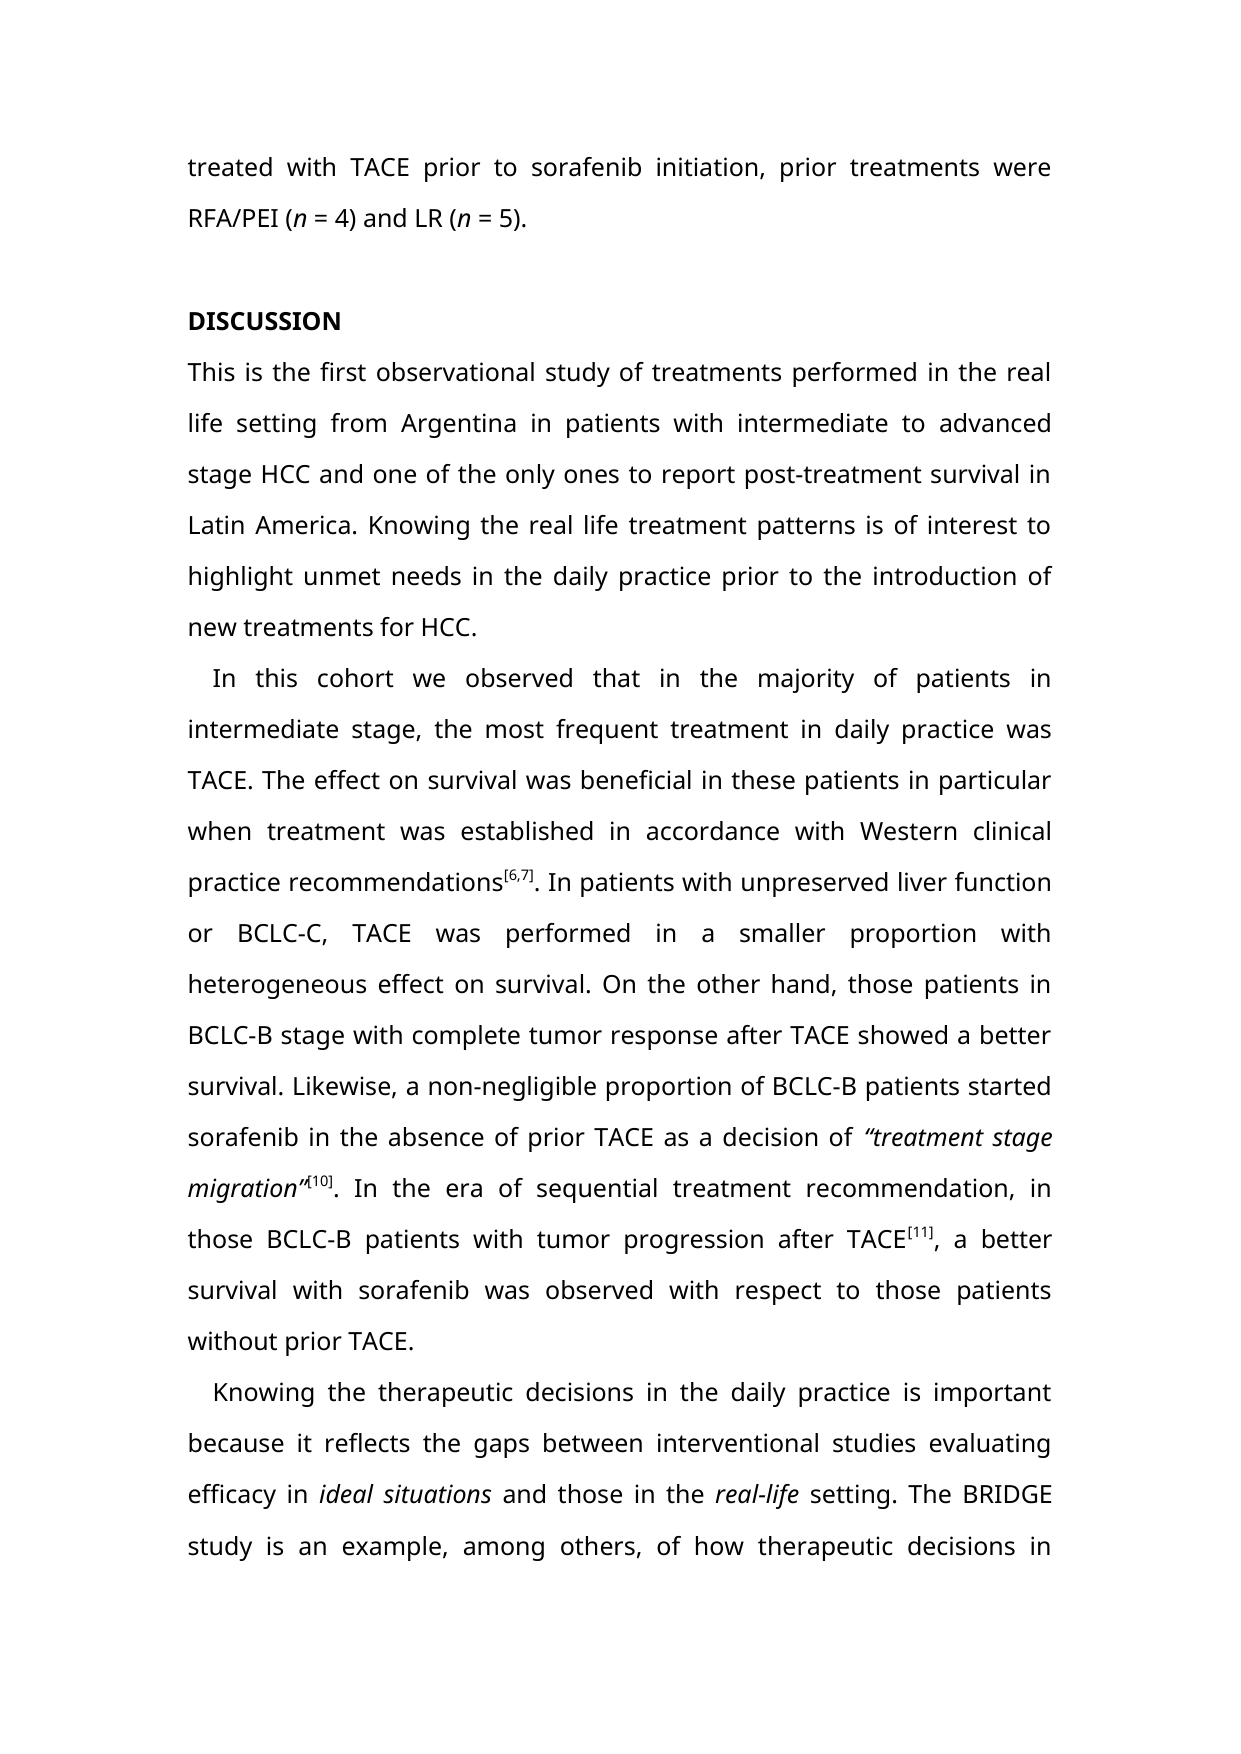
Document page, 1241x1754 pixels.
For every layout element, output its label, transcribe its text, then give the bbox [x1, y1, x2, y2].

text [187, 1375, 1053, 1562]
text DISCUSSION [187, 303, 1053, 337]
text In this cohort we observed that in the majority of patients in intermediate stage, the most frequent treatment in daily practice was TACE. The effect on survival was beneficial in these patients in particular when treatment was established in accordance with Western clinical practice recommendations[6,7]. In patients with unpreserved liver function or BCLC-C, TACE was performed in a smaller proportion with heterogeneous effect on survival. On the other hand, those patients in BCLC-B stage with complete tumor response after TACE showed a better survival. Likewise, a non-negligible proportion of BCLC-B patients started sorafenib in the absence of prior TACE as a decision of “treatment stage migration”[10]. In the era of sequential treatment recommendation, in those BCLC-B patients with tumor progression after TACE[11], a better survival with sorafenib was observed with respect to those patients without prior TACE. [187, 660, 1053, 1358]
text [187, 150, 1053, 235]
text This is the first observational study of treatments performed in the real life setting from Argentina in patients with intermediate to advanced stage HCC and one of the only ones to report post-treatment survival in Latin America. Knowing the real life treatment patterns is of interest to highlight unmet needs in the daily practice prior to the introduction of new treatments for HCC. [187, 354, 1053, 643]
